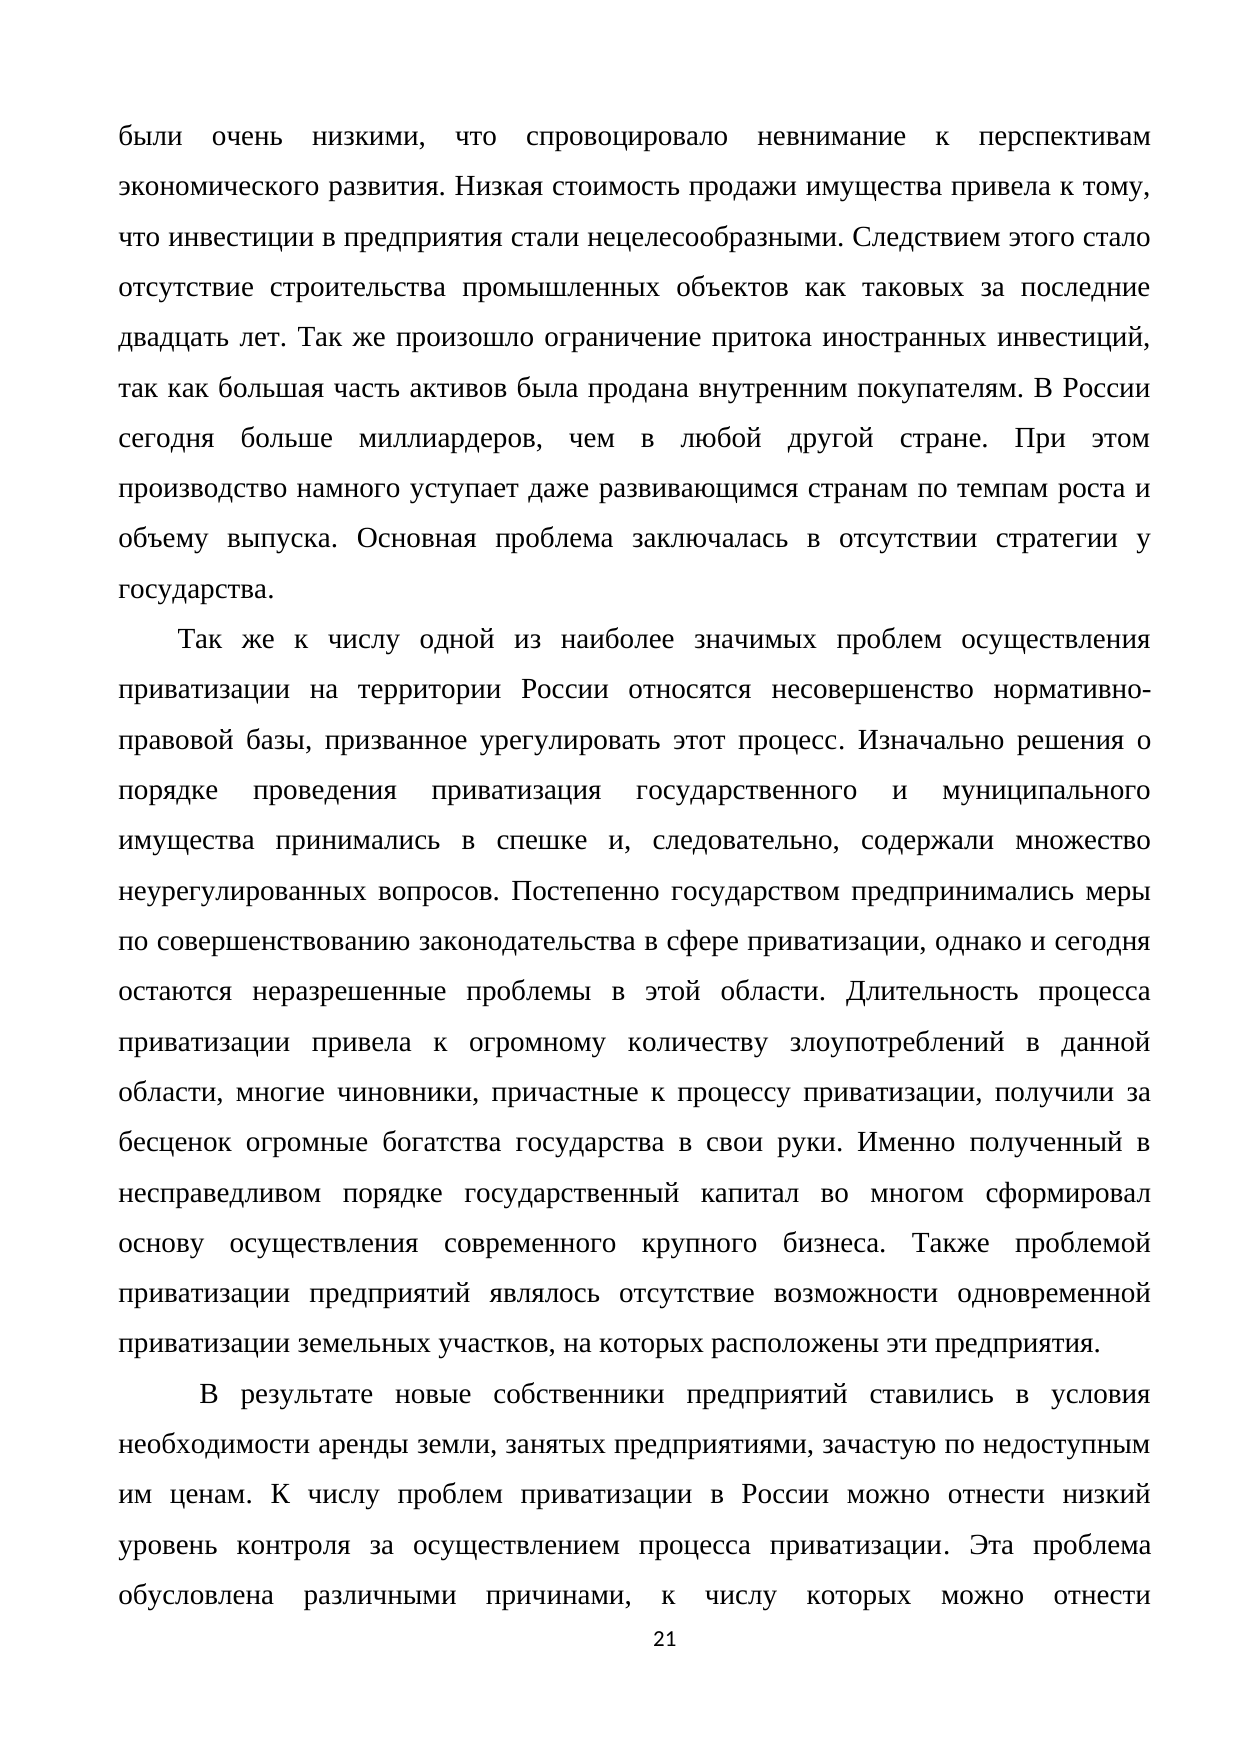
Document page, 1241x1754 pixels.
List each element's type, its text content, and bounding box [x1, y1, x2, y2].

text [118, 118, 1152, 604]
text Так же к числу одной из наиболее значимых проблем осуществления приватизации на территории России относятся несовершенство нормативно-правовой базы, призванное урегулировать этот процесс. Изначально решения о порядке проведения приватизация государственного и муниципального имущества принимались в спешке и, следовательно, содержали множество неурегулированных вопросов. Постепенно государством предпринимались меры по совершенствованию законодательства в сфере приватизации, однако и сегодня остаются неразрешенные проблемы в этой области. Длительность процесса приватизации привела к огромному количеству злоупотреблений в данной области, многие чиновники, причастные к процессу приватизации, получили за бесценок огромные богатства государства в свои руки. Именно полученный в несправедливом порядке государственный капитал во многом сформировал основу осуществления современного крупного бизнеса. Также проблемой приватизации предприятий являлось отсутствие возможности одновременной приватизации земельных участков, на которых расположены эти предприятия. [118, 621, 1152, 1359]
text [118, 1376, 1152, 1611]
